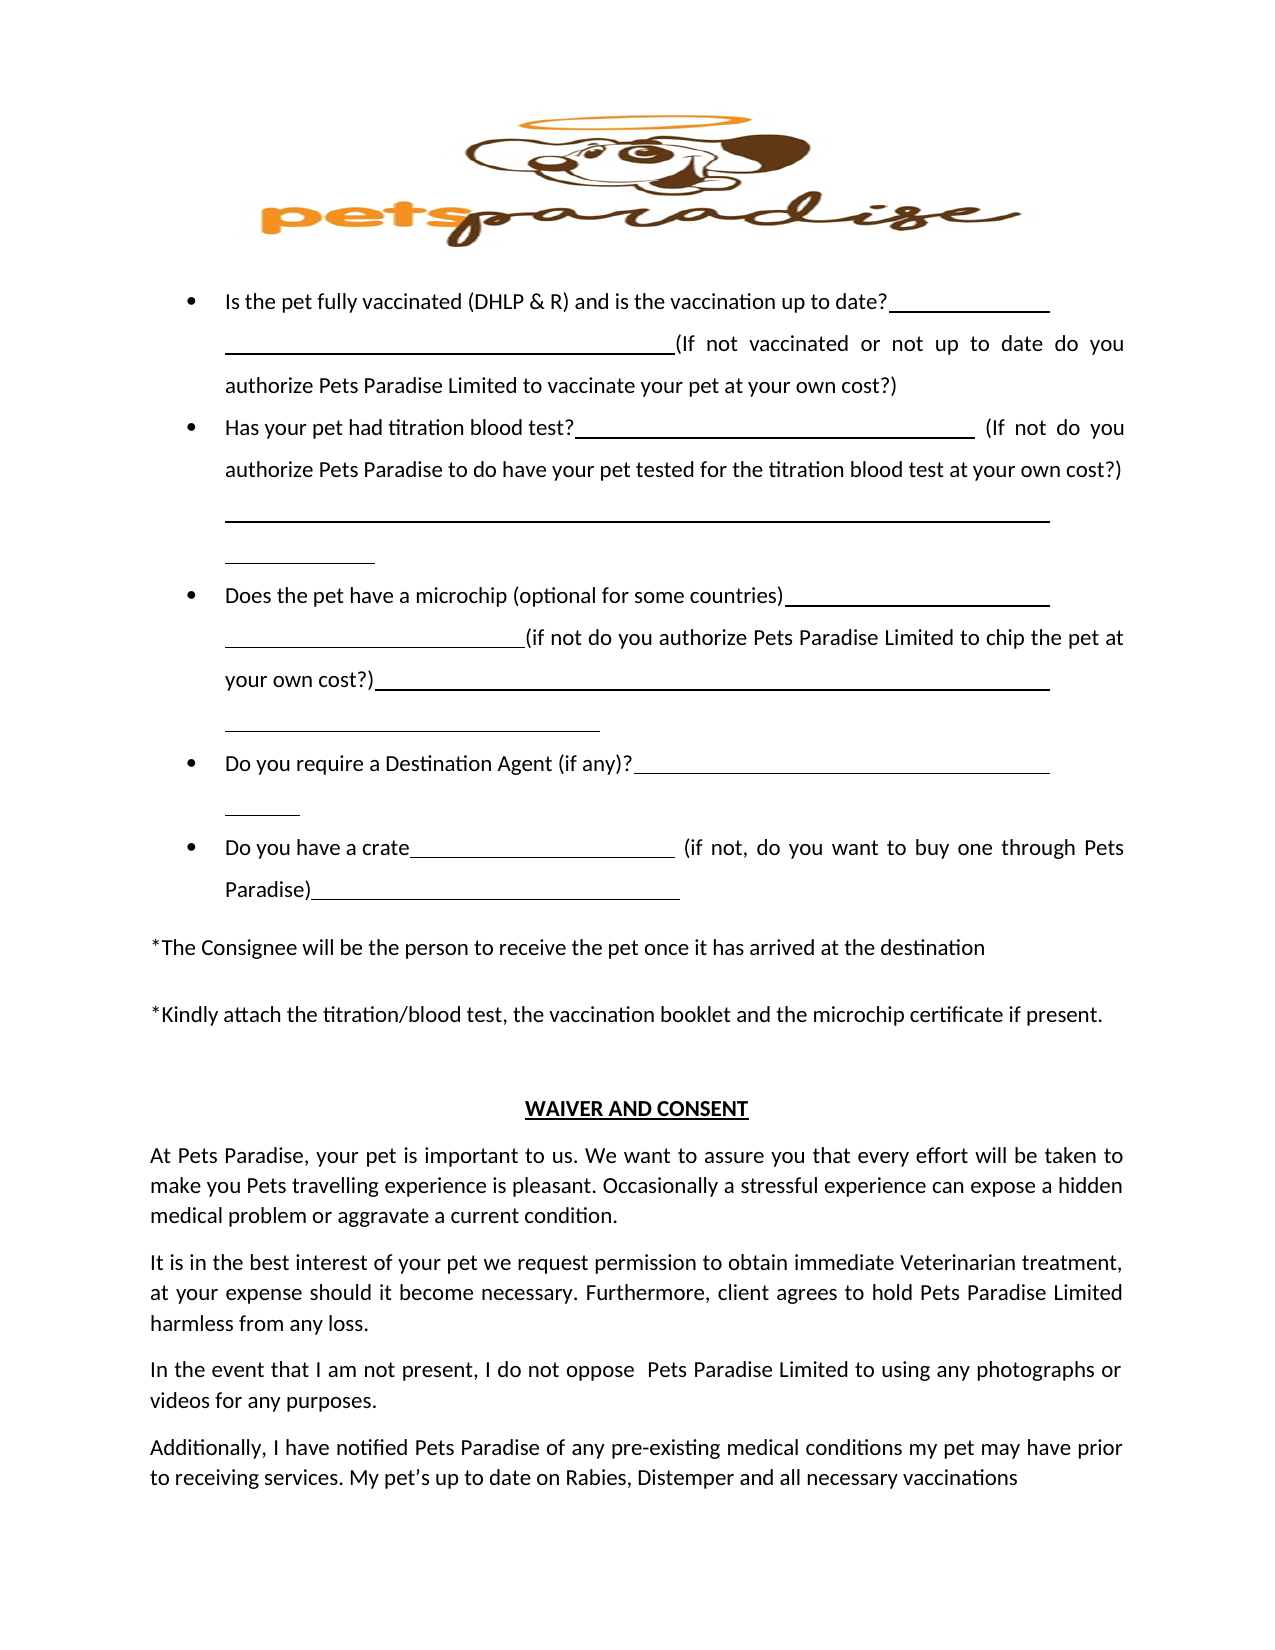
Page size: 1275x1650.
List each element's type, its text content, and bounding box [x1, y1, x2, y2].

text At Pets Paradise, your pet is important to us. We want to assure you that every effort will be taken to make you Pets travelling experience is pleasant. Occasionally a stressful experience can expose a hidden medical problem or aggravate a current condition. [150, 1141, 1125, 1229]
text *The Consignee will be the person to receive the pet once it has arrived at the destination [150, 933, 1125, 961]
list Is the pet fully vaccinated (DHLP & R) and is the vaccination up to date? (If not vaccinated or not up to date do you authorize Pets Paradise Limited to vaccinate your pet at your own cost?) [187, 287, 1125, 399]
list Do you have a crate (if not, do you want to buy one through Pets Paradise) [187, 833, 1125, 903]
list Does the pet have a microchip (optional for some countries) (if not do you authorize Pets Paradise Limited to chip the pet at your own cost?) [187, 581, 1125, 735]
text Additionally, I have notified Pets Paradise of any pre-existing medical conditions my pet may have prior to receiving services. My pet’s up to date on Rabies, Distemper and all necessary vaccinations [150, 1433, 1125, 1491]
list Do you require a Destination Agent (if any)? [187, 749, 1125, 819]
text In the event that I am not present, I do not oppose Pets Paradise Limited to using any photographs or videos for any purposes. [150, 1356, 1125, 1414]
text It is in the best interest of your pet we request permission to obtain immediate Veterinarian treatment, at your expense should it become necessary. Furthermore, client agrees to hold Pets Paradise Limited harmless from any loss. [150, 1248, 1125, 1337]
text WAIVER AND CONSENT [450, 1094, 1125, 1122]
list Has your pet had titration blood test? (If not do you authorize Pets Paradise to do have your pet tested for the titration blood test at your own cost?) [187, 413, 1125, 567]
picture [150, 75, 1133, 287]
text *Kindly attach the titration/blood test, the vaccination booklet and the microchip certificate if present. [150, 1000, 1125, 1028]
